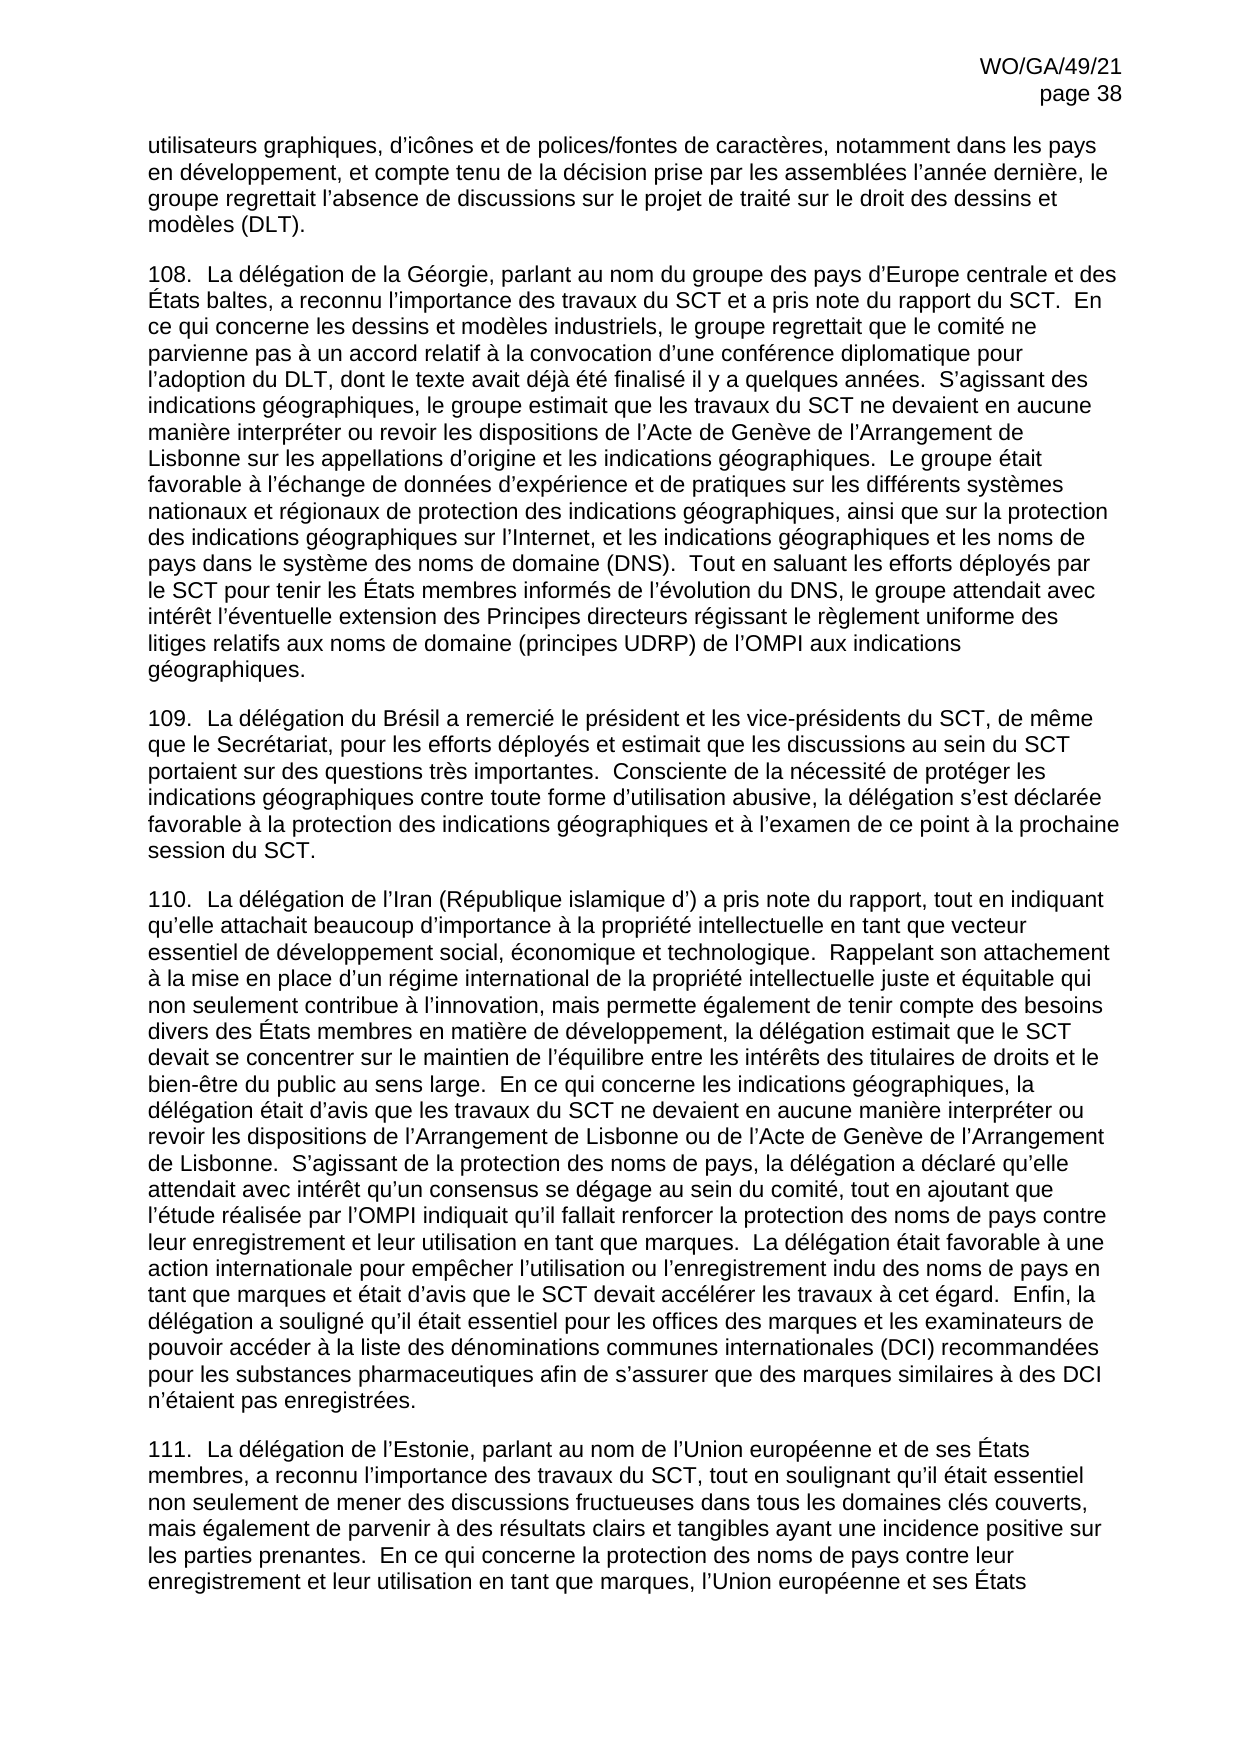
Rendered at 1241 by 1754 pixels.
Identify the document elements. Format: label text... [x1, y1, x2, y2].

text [148, 1436, 1122, 1594]
text La délégation du Brésil a remercié le président et les vice-présidents du SCT, de même que le Secrétariat, pour les efforts déployés et estimait que les discussions au sein du SCT portaient sur des questions très importantes. Consciente de la nécessité de protéger les indications géographiques contre toute forme d’utilisation abusive, la délégation s’est déclarée favorable à la protection des indications géographiques et à l’examen de ce point à la prochaine session du SCT. [148, 705, 1122, 863]
text La délégation de l’Iran (République islamique d’) a pris note du rapport, tout en indiquant qu’elle attachait beaucoup d’importance à la propriété intellectuelle en tant que vecteur essentiel de développement social, économique et technologique. Rappelant son attachement à la mise en place d’un régime international de la propriété intellectuelle juste et équitable qui non seulement contribue à l’innovation, mais permette également de tenir compte des besoins divers des États membres en matière de développement, la délégation estimait que le SCT devait se concentrer sur le maintien de l’équilibre entre les intérêts des titulaires de droits et le bien-être du public au sens large. En ce qui concerne les indications géographiques, la délégation était d’avis que les travaux du SCT ne devaient en aucune manière interpréter ou revoir les dispositions de l’Arrangement de Lisbonne ou de l’Acte de Genève de l’Arrangement de Lisbonne. S’agissant de la protection des noms de pays, la délégation a déclaré qu’elle attendait avec intérêt qu’un consensus se dégage au sein du comité, tout en ajoutant que l’étude réalisée par l’OMPI indiquait qu’il fallait renforcer la protection des noms de pays contre leur enregistrement et leur utilisation en tant que marques. La délégation était favorable à une action internationale pour empêcher l’utilisation ou l’enregistrement indu des noms de pays en tant que marques et était d’avis que le SCT devait accélérer les travaux à cet égard. Enfin, la délégation a souligné qu’il était essentiel pour les offices des marques et les examinateurs de pouvoir accéder à la liste des dénominations communes internationales (DCI) recommandées pour les substances pharmaceutiques afin de s’assurer que des marques similaires à des DCI n’étaient pas enregistrées. [148, 886, 1122, 1413]
text La délégation de la Géorgie, parlant au nom du groupe des pays d’Europe centrale et des États baltes, a reconnu l’importance des travaux du SCT et a pris note du rapport du SCT. En ce qui concerne les dessins et modèles industriels, le groupe regrettait que le comité ne parvienne pas à un accord relatif à la convocation d’une conférence diplomatique pour l’adoption du DLT, dont le texte avait déjà été finalisé il y a quelques années. S’agissant des indications géographiques, le groupe estimait que les travaux du SCT ne devaient en aucune manière interpréter ou revoir les dispositions de l’Acte de Genève de l’Arrangement de Lisbonne sur les appellations d’origine et les indications géographiques. Le groupe était favorable à l’échange de données d’expérience et de pratiques sur les différents systèmes nationaux et régionaux de protection des indications géographiques, ainsi que sur la protection des indications géographiques sur l’Internet, et les indications géographiques et les noms de pays dans le système des noms de domaine (DNS). Tout en saluant les efforts déployés par le SCT pour tenir les États membres informés de l’évolution du DNS, le groupe attendait avec intérêt l’éventuelle extension des Principes directeurs régissant le règlement uniforme des litiges relatifs aux noms de domaine (principes UDRP) de l’OMPI aux indications géographiques. [148, 261, 1122, 682]
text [148, 132, 1122, 238]
